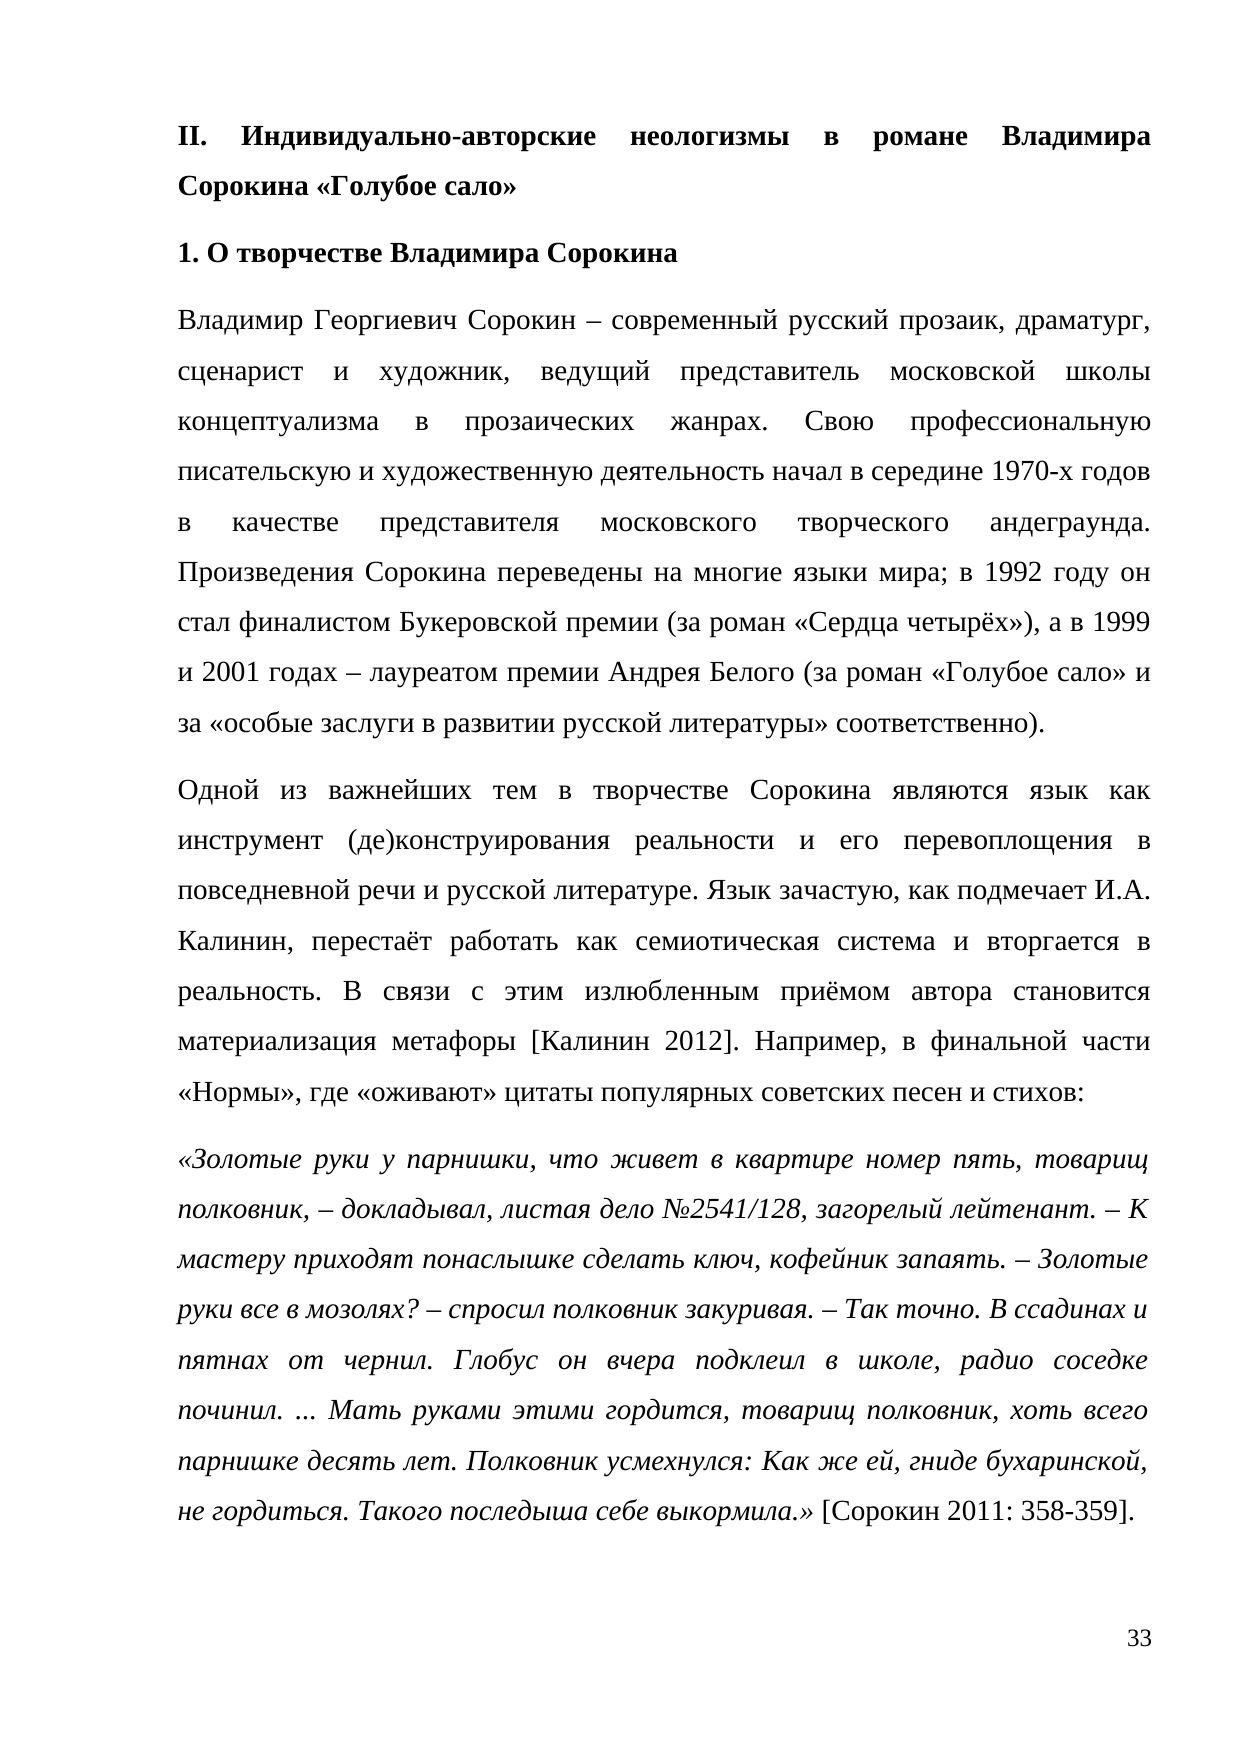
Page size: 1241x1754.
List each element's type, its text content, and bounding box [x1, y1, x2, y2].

subtitle 1. О творчестве Владимира Сорокина [177, 235, 1152, 269]
text Владимир Георгиевич Сорокин – современный русский прозаик, драматург, сценарист и художник, ведущий представитель московской школы концептуализма в прозаических жанрах. Свою профессиональную писательскую и художественную деятельность начал в середине 1970-х годов в качестве представителя московского творческого андеграунда. Произведения Сорокина переведены на многие языки мира; в 1992 году он стал финалистом Букеровской премии (за роман «Сердца четырёх»), а в 1999 и 2001 годах – лауреатом премии Андрея Белого (за роман «Голубое сало» и за «особые заслуги в развитии русской литературы» соответственно). [177, 302, 1152, 738]
text «Золотые руки у парнишки, что живет в квартире номер пять, товарищ полковник, – докладывал, листая дело №2541/128, загорелый лейтенант. – К мастеру приходят понаслышке сделать ключ, кофейник запаять. – Золотые руки все в мозолях? – спросил полковник закуривая. – Так точно. В ссадинах и пятнах от чернил. Глобус он вчера подклеил в школе, радио соседке починил. ... Мать руками этими гордится, товарищ полковник, хоть всего парнишке десять лет. Полковник усмехнулся: Как же ей, гниде бухаринской, не гордиться. Такого последыша себе выкормила.» [Сорокин 2011: 358-359]. [177, 1141, 1152, 1526]
subtitle II. Индивидуально-авторские неологизмы в романе Владимира Сорокина «Голубое сало» [177, 118, 1152, 202]
text Одной из важнейших тем в творчестве Сорокина являются язык как инструмент (де)конструирования реальности и его перевоплощения в повседневной речи и русской литературе. Язык зачастую, как подмечает И.А. Калинин, перестаёт работать как семиотическая система и вторгается в реальность. В связи с этим излюбленным приёмом автора становится материализация метафоры [Калинин 2012]. Например, в финальной части «Нормы», где «оживают» цитаты популярных советских песен и стихов: [177, 772, 1152, 1107]
